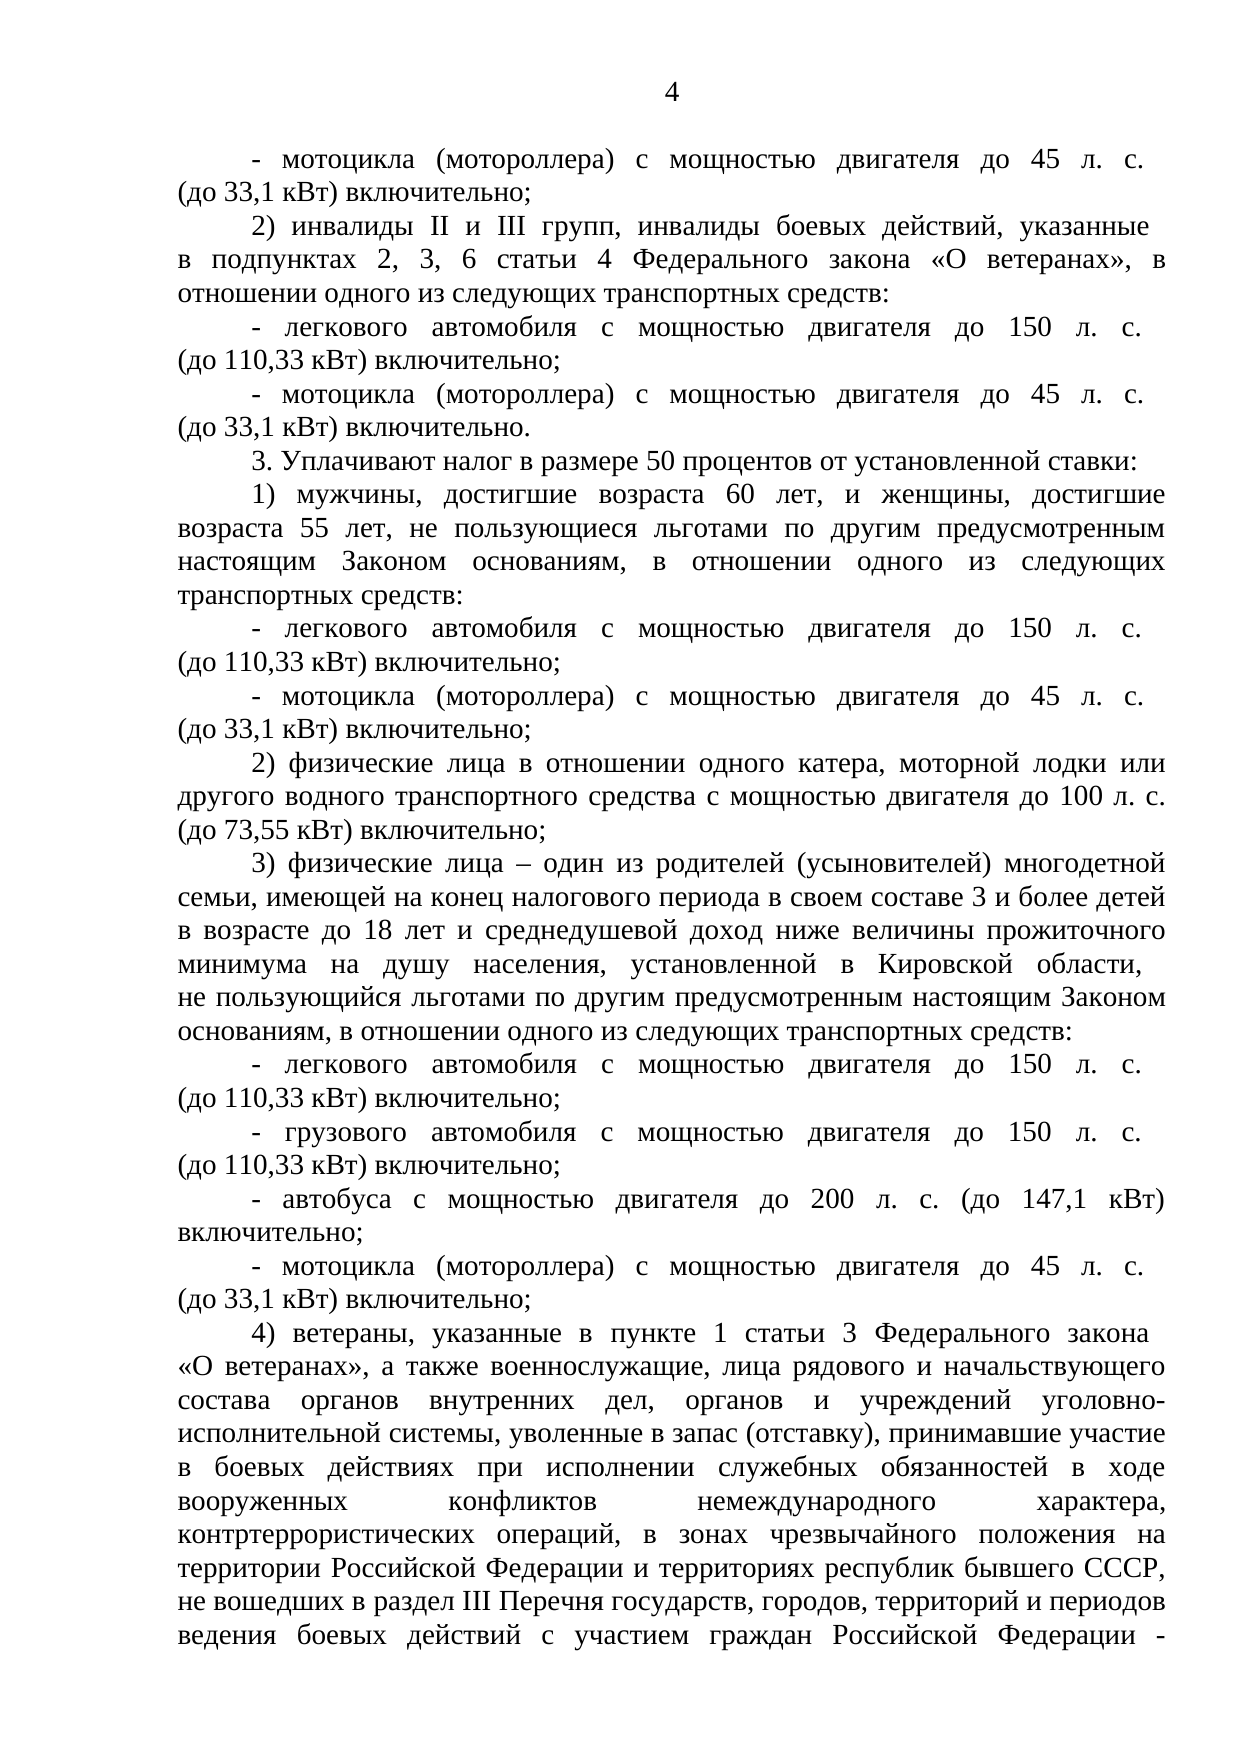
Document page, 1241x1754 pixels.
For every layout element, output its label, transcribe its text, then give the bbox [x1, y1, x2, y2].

text 3) физические лица – один из родителей (усыновителей) многодетной семьи, имеющей на конец налогового периода в своем составе 3 и более детей в возрасте до 18 лет и среднедушевой доход ниже величины прожиточного минимума на душу населения, установленной в Кировской области, не пользующийся льготами по другим предусмотренным настоящим Законом основаниям, в отношении одного из следующих транспортных средств: [177, 845, 1167, 1047]
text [177, 1315, 1167, 1650]
text - мотоцикла (мотороллера) с мощностью двигателя до 45 л. с. (до 33,1 кВт) включительно; [177, 141, 1167, 208]
text - легкового автомобиля с мощностью двигателя до 150 л. с. (до 110,33 кВт) включительно; [177, 309, 1167, 376]
text - мотоцикла (мотороллера) с мощностью двигателя до 45 л. с. (до 33,1 кВт) включительно; [177, 1248, 1167, 1315]
text - мотоцикла (мотороллера) с мощностью двигателя до 45 л. с. (до 33,1 кВт) включительно. [177, 376, 1167, 443]
text - легкового автомобиля с мощностью двигателя до 150 л. с. (до 110,33 кВт) включительно; [177, 611, 1167, 678]
text - мотоцикла (мотороллера) с мощностью двигателя до 45 л. с. (до 33,1 кВт) включительно; [177, 678, 1167, 745]
text 2) физические лица в отношении одного катера, моторной лодки или другого водного транспортного средства с мощностью двигателя до 100 л. с. (до 73,55 кВт) включительно; [177, 745, 1167, 845]
text - автобуса с мощностью двигателя до 200 л. с. (до 147,1 кВт) включительно; [177, 1181, 1167, 1248]
text 1) мужчины, достигшие возраста 60 лет, и женщины, достигшие возраста 55 лет, не пользующиеся льготами по другим предусмотренным настоящим Законом основаниям, в отношении одного из следующих транспортных средств: [177, 476, 1167, 611]
text - легкового автомобиля с мощностью двигателя до 150 л. с. (до 110,33 кВт) включительно; [177, 1047, 1167, 1114]
text 3. Уплачивают налог в размере 50 процентов от установленной ставки: [177, 443, 1167, 476]
text - грузового автомобиля с мощностью двигателя до 150 л. с. (до 110,33 кВт) включительно; [177, 1114, 1167, 1181]
text 2) инвалиды II и III групп, инвалиды боевых действий, указанные в подпунктах 2, 3, 6 статьи 4 Федерального закона «О ветеранах», в отношении одного из следующих транспортных средств: [177, 208, 1167, 309]
